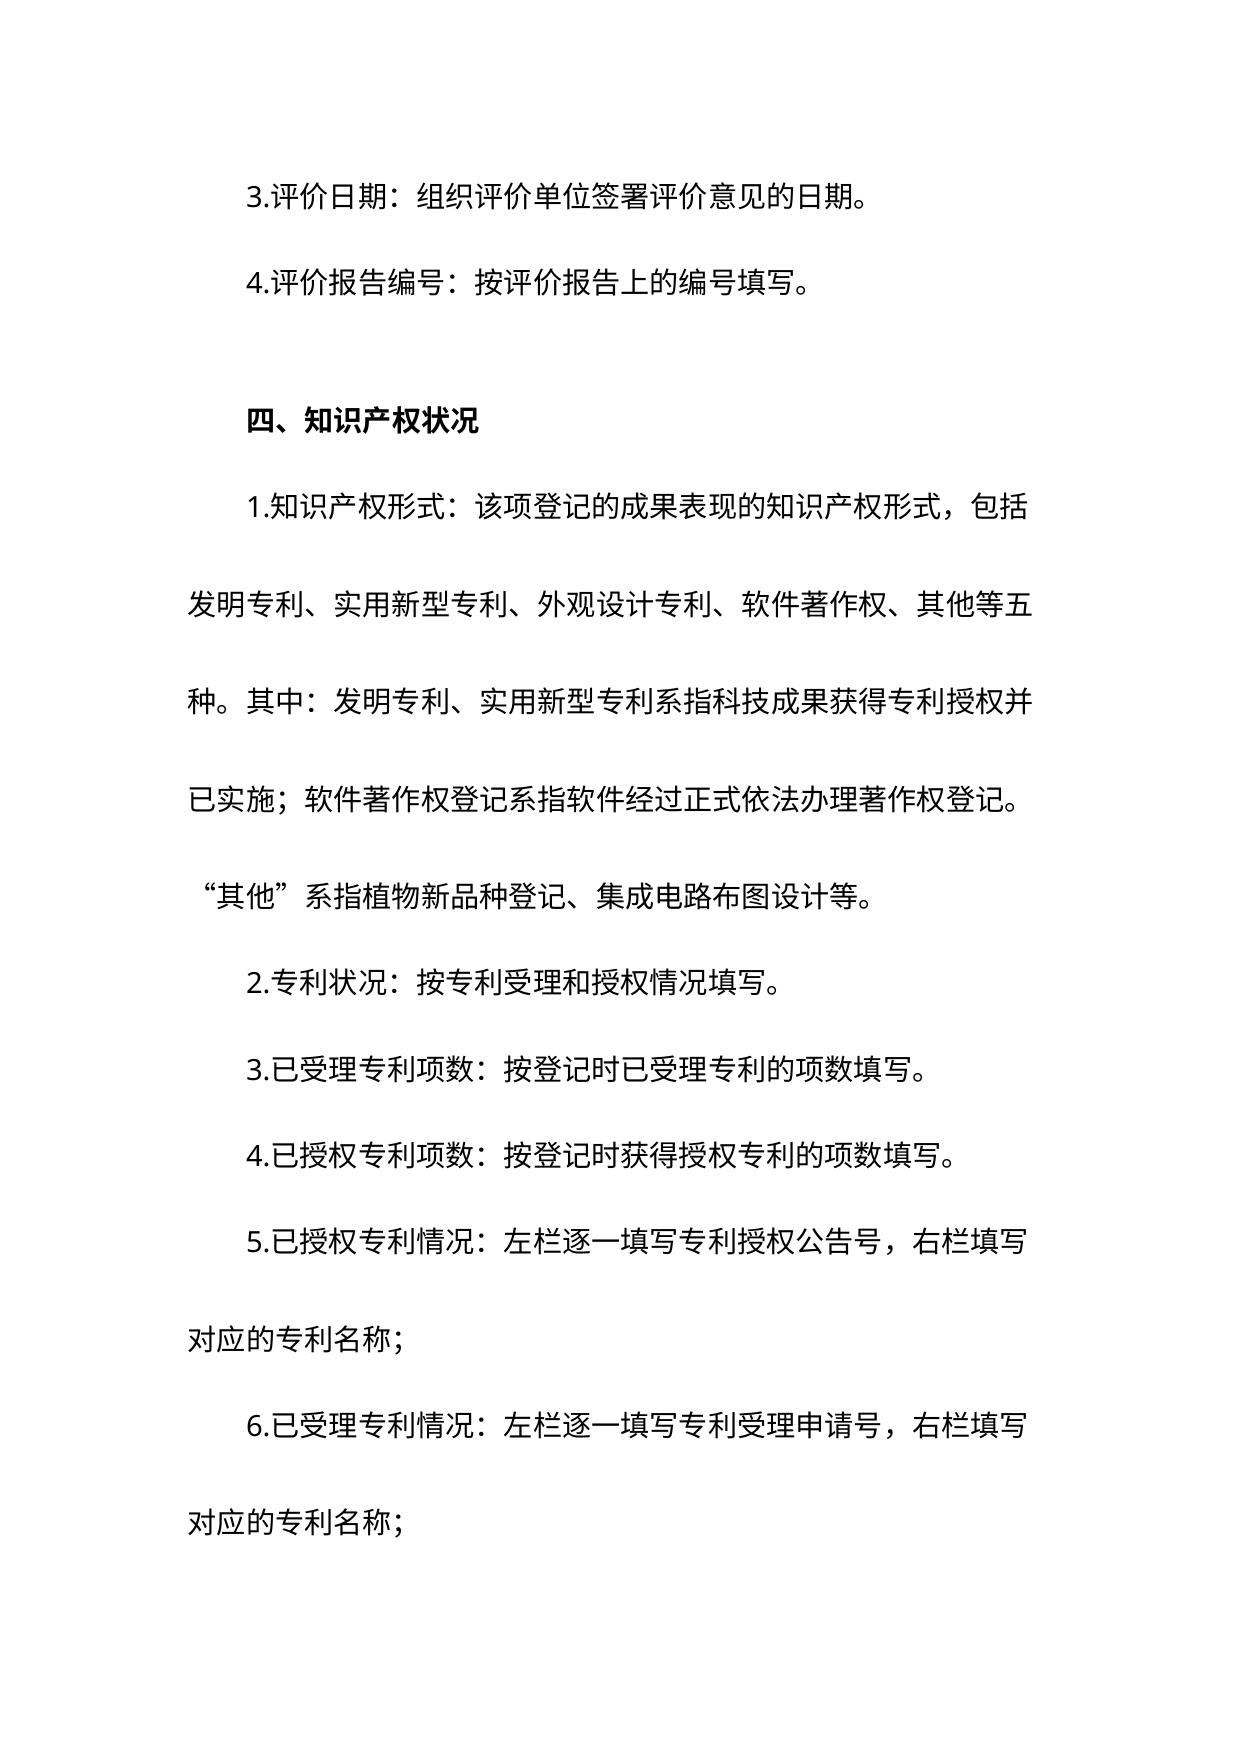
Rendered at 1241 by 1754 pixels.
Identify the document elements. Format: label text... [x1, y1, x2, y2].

text 4.评价报告编号：按评价报告上的编号填写。 [187, 248, 1053, 313]
text 2.专利状况：按专利受理和授权情况填写。 [187, 949, 1053, 1014]
text 四、知识产权状况 [187, 387, 1053, 452]
text 6.已受理专利情况：左栏逐一填写专利受理申请号，右栏填写对应的专利名称； [187, 1391, 1053, 1553]
text 4.已授权专利项数：按登记时获得授权专利的项数填写。 [187, 1121, 1053, 1186]
text 3.评价日期：组织评价单位签署评价意见的日期。 [187, 162, 1053, 227]
text 5.已授权专利情况：左栏逐一填写专利授权公告号，右栏填写对应的专利名称； [187, 1207, 1053, 1370]
text 3.已受理专利项数：按登记时已受理专利的项数填写。 [187, 1035, 1053, 1100]
text 1.知识产权形式：该项登记的成果表现的知识产权形式，包括发明专利、实用新型专利、外观设计专利、软件著作权、其他等五种。其中：发明专利、实用新型专利系指科技成果获得专利授权并已实施；软件著作权登记系指软件经过正式依法办理著作权登记。“其他”系指植物新品种登记、集成电路布图设计等。 [187, 473, 1053, 928]
